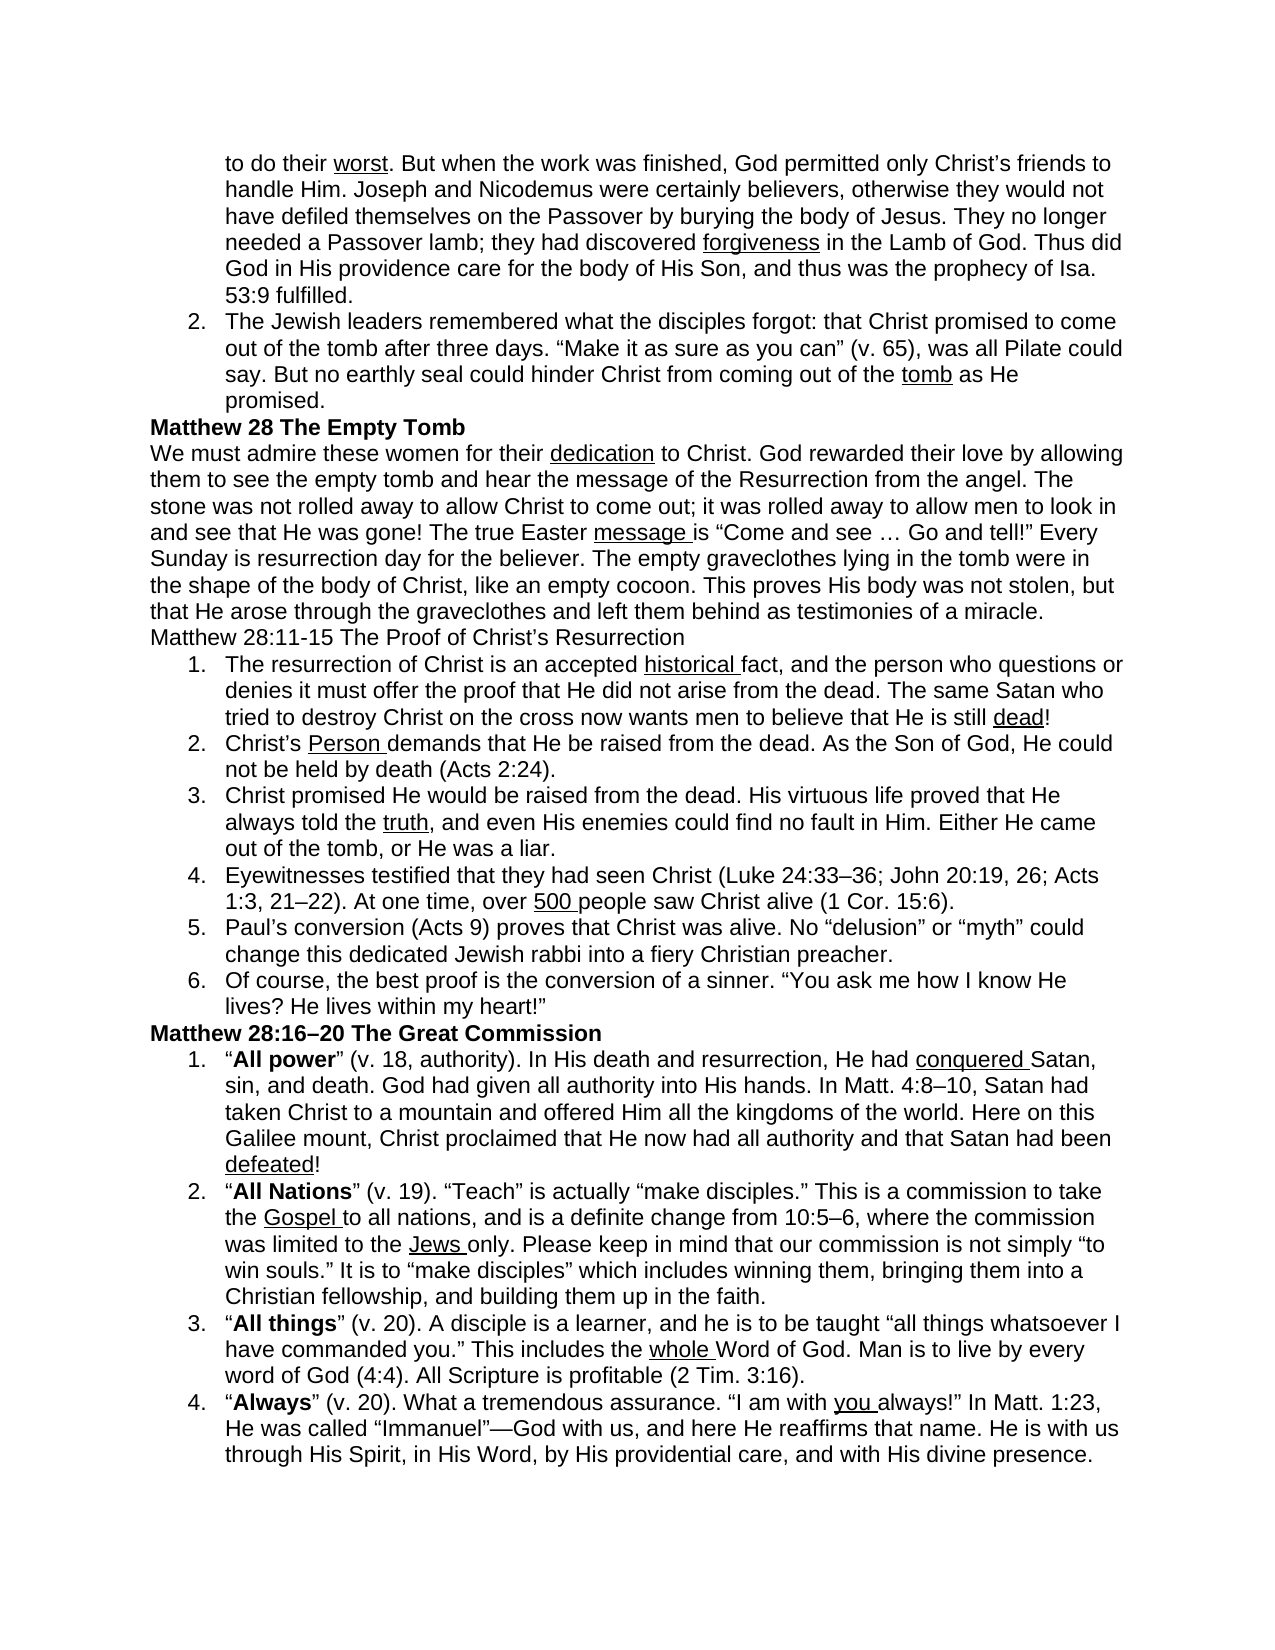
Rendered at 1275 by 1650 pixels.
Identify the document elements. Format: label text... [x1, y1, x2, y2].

list “All Nations” (v. 19). “Teach” is actually “make disciples.” This is a commission to take the Gospel to all nations, and is a definite change from 10:5–6, where the commission was limited to the Jews only. Please keep in mind that our commission is not simply “to win souls.” It is to “make disciples” which includes winning them, bringing them into a Christian fellowship, and building them up in the faith. [187, 1178, 1125, 1309]
list Paul’s conversion (Acts 9) proves that Christ was alive. No “delusion” or “myth” could change this dedicated Jewish rabbi into a fiery Christian preacher. [187, 914, 1125, 967]
text Matthew 28:16–20 The Great Commission [150, 1020, 1125, 1046]
list The resurrection of Christ is an accepted historical fact, and the person who questions or denies it must offer the proof that He did not arise from the dead. The same Satan who tried to destroy Christ on the cross now wants men to believe that He is still dead! [187, 651, 1125, 730]
list “All power” (v. 18, authority). In His death and resurrection, He had conquered Satan, sin, and death. God had given all authority into His hands. In Matt. 4:8–10, Satan had taken Christ to a mountain and offered Him all the kingdoms of the world. Here on this Galilee mount, Christ proclaimed that He now had all authority and that Satan had been defeated! [187, 1046, 1125, 1178]
list Eyewitnesses testified that they had seen Christ (Luke 24:33–36; John 20:19, 26; Acts 1:3, 21–22). At one time, over 500 people saw Christ alive (1 Cor. 15:6). [187, 862, 1125, 914]
list “Always” (v. 20). What a tremendous assurance. “I am with you always!” In Matt. 1:23, He was called “Immanuel”—God with us, and here He reaffirms that name. He is with us through His Spirit, in His Word, by His providential care, and with His divine presence. [187, 1389, 1125, 1468]
text We must admire these women for their dedication to Christ. God rewarded their love by allowing them to see the empty tomb and hear the message of the Resurrection from the angel. The stone was not rolled away to allow Christ to come out; it was rolled away to allow men to look in and see that He was gone! The true Easter message is “Come and see … Go and tell!” Every Sunday is resurrection day for the believer. The empty graveclothes lying in the tomb were in the shape of the body of Christ, like an empty cocoon. This proves His body was not stolen, but that He arose through the graveclothes and left them behind as testimonies of a miracle. [150, 440, 1125, 624]
list Christ promised He would be raised from the dead. His virtuous life proved that He always told the truth, and even His enemies could find no fault in Him. Either He came out of the tomb, or He was a liar. [187, 782, 1125, 862]
text Matthew 28:11-15 The Proof of Christ’s Resurrection [150, 624, 1125, 651]
list Of course, the best proof is the conversion of a sinner. “You ask me how I know He lives? He lives within my heart!” [187, 967, 1125, 1020]
list “All things” (v. 20). A disciple is a learner, and he is to be taught “all things whatsoever I have commanded you.” This includes the whole Word of God. Man is to live by every word of God (4:4). All Scripture is profitable (2 Tim. 3:16). [187, 1309, 1125, 1389]
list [187, 150, 1125, 308]
list Christ’s Person demands that He be raised from the dead. As the Son of God, He could not be held by death (Acts 2:24). [187, 730, 1125, 782]
list The Jewish leaders remembered what the disciples forgot: that Christ promised to come out of the tomb after three days. “Make it as sure as you can” (v. 65), was all Pilate could say. But no earthly seal could hinder Christ from coming out of the tomb as He promised. [187, 308, 1125, 413]
text Matthew 28 The Empty Tomb [150, 413, 1125, 440]
